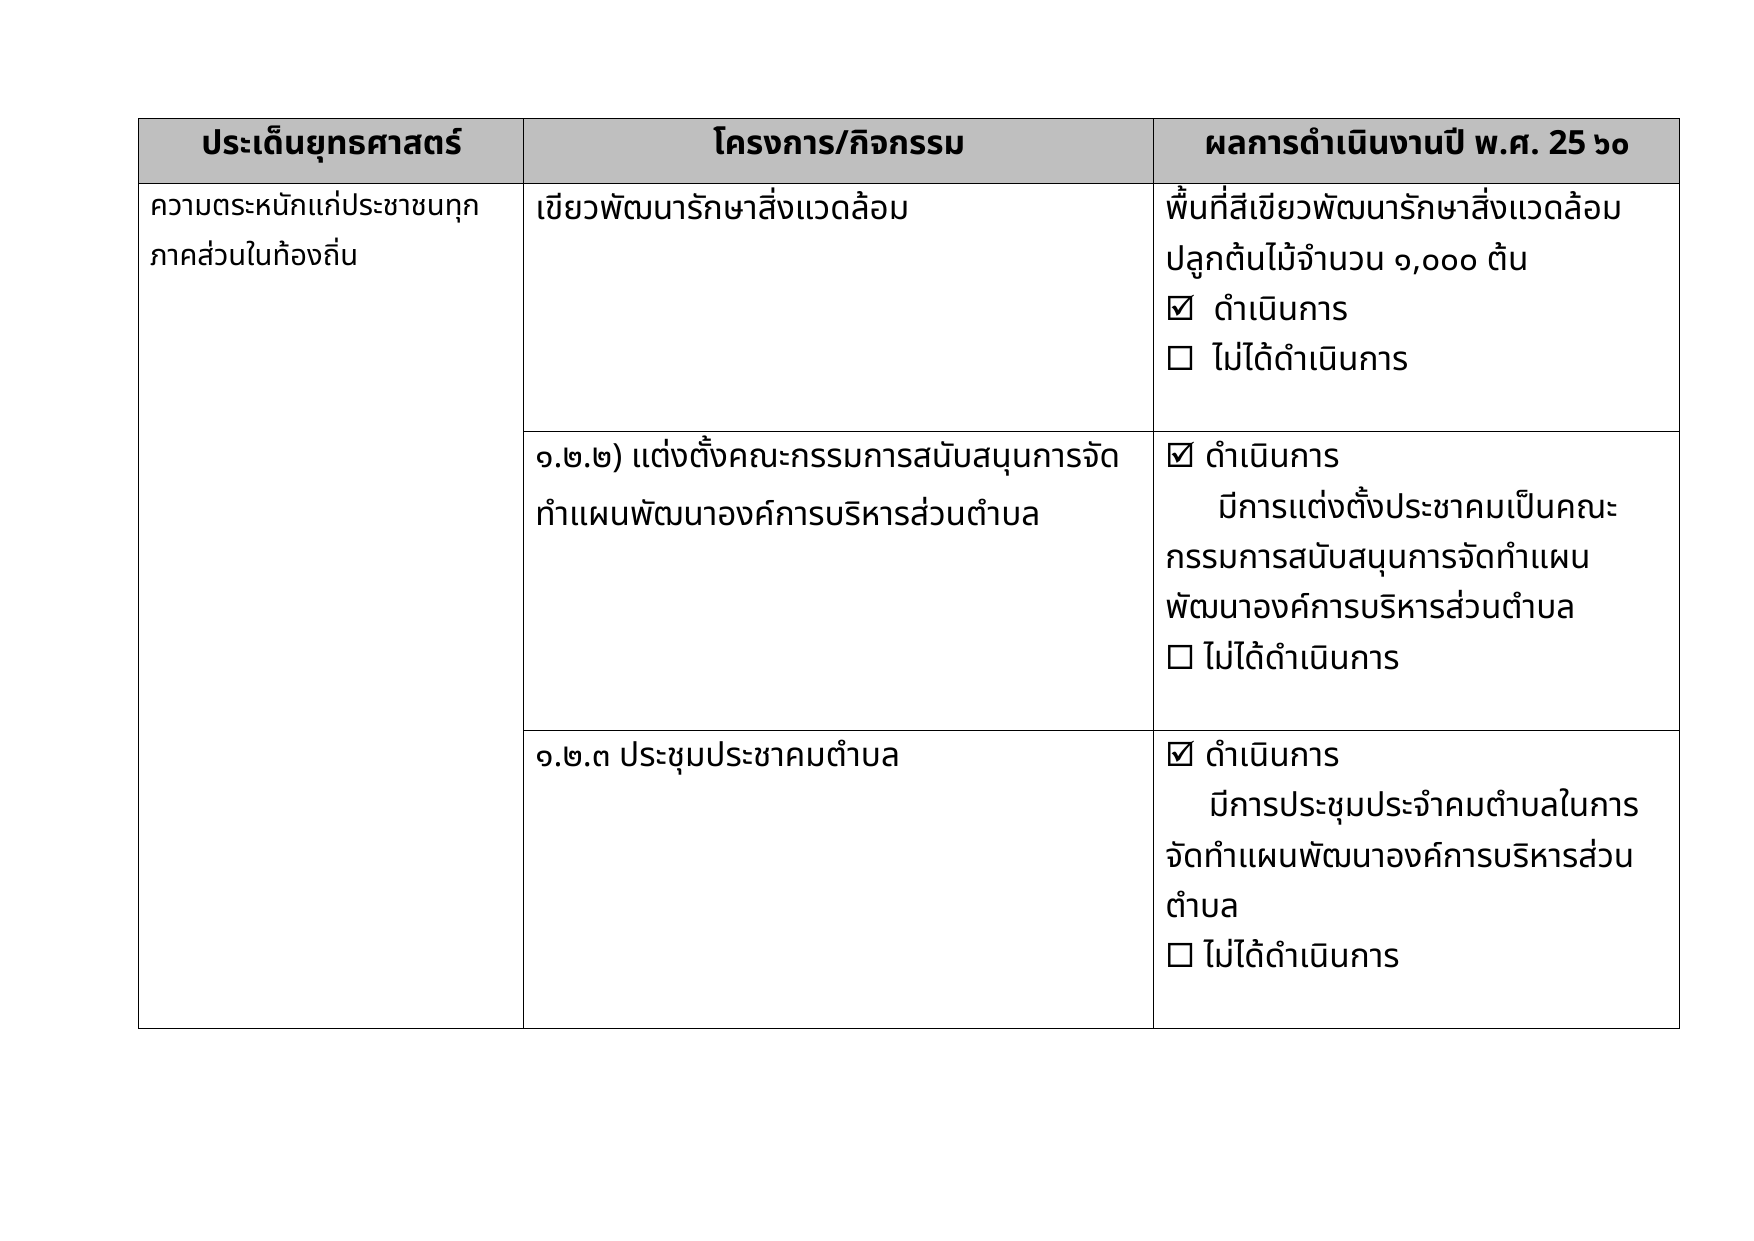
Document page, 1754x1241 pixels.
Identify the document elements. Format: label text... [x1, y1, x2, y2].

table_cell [139, 184, 523, 1028]
table_header โครงการ/กิจกรรม [524, 119, 1153, 183]
table_cell ๑.๒.๓ ประชุมประชาคมตำบล [524, 731, 1153, 1028]
table_header ประเด็นยุทธศาสตร์ [139, 119, 523, 183]
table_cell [1154, 184, 1679, 431]
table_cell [524, 184, 1153, 431]
table_cell ดำเนินการ มีการประชุมประจำคมตำบลในการจัดทำแผนพัฒนาองค์การบริหารส่วนตำบล ไม่ได้ดำเนินการ [1154, 731, 1679, 1028]
table_cell ๑.๒.๒) แต่งตั้งคณะกรรมการสนับสนุนการจัดทำแผนพัฒนาองค์การบริหารส่วนตำบล [524, 432, 1153, 730]
table_header ผลการดำเนินงานปี พ.ศ. 25๖๐ [1154, 119, 1679, 183]
table_cell ดำเนินการ มีการแต่งตั้งประชาคมเป็นคณะกรรมการสนับสนุนการจัดทำแผนพัฒนาองค์การบริหารส่วนตำบล ไม่ได้ดำเนินการ [1154, 432, 1679, 730]
